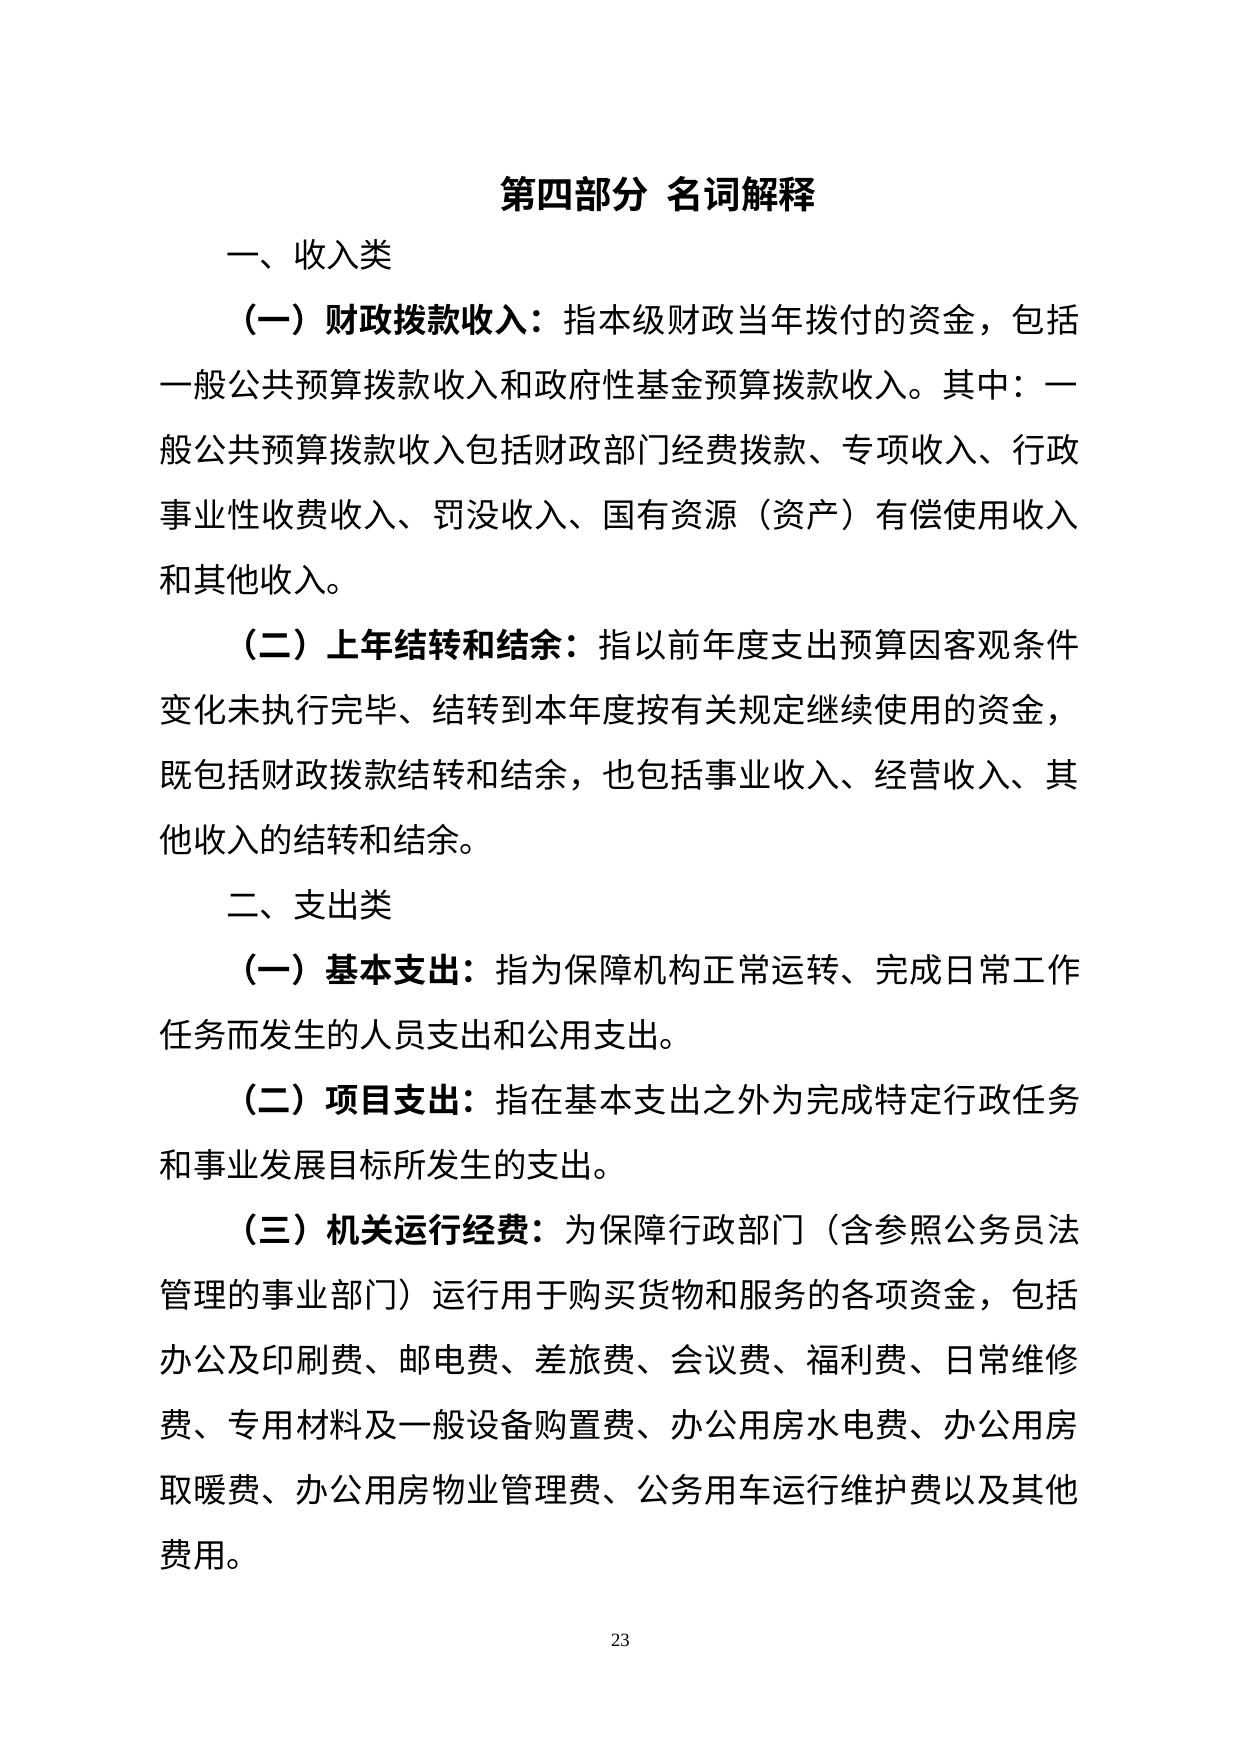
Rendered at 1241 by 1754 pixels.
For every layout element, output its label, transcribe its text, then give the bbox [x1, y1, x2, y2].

text （二）上年结转和结余：指以前年度支出预算因客观条件变化未执行完毕、结转到本年度按有关规定继续使用的资金，既包括财政拨款结转和结余，也包括事业收入、经营收入、其他收入的结转和结余。 [159, 610, 1081, 870]
text （一）财政拨款收入：指本级财政当年拨付的资金，包括一般公共预算拨款收入和政府性基金预算拨款收入。其中：一般公共预算拨款收入包括财政部门经费拨款、专项收入、行政事业性收费收入、罚没收入、国有资源（资产）有偿使用收入和其他收入。 [159, 285, 1081, 610]
text （三）机关运行经费：为保障行政部门（含参照公务员法管理的事业部门）运行用于购买货物和服务的各项资金，包括办公及印刷费、邮电费、差旅费、会议费、福利费、日常维修费、专用材料及一般设备购置费、办公用房水电费、办公用房取暖费、办公用房物业管理费、公务用车运行维护费以及其他费用。 [159, 1195, 1081, 1585]
text （二）项目支出：指在基本支出之外为完成特定行政任务和事业发展目标所发生的支出。 [159, 1065, 1081, 1195]
text 一、收入类 [159, 220, 1081, 285]
text 二、支出类 [159, 870, 1081, 935]
text 第四部分 名词解释 [159, 162, 1081, 220]
text （一）基本支出：指为保障机构正常运转、完成日常工作任务而发生的人员支出和公用支出。 [159, 935, 1081, 1065]
